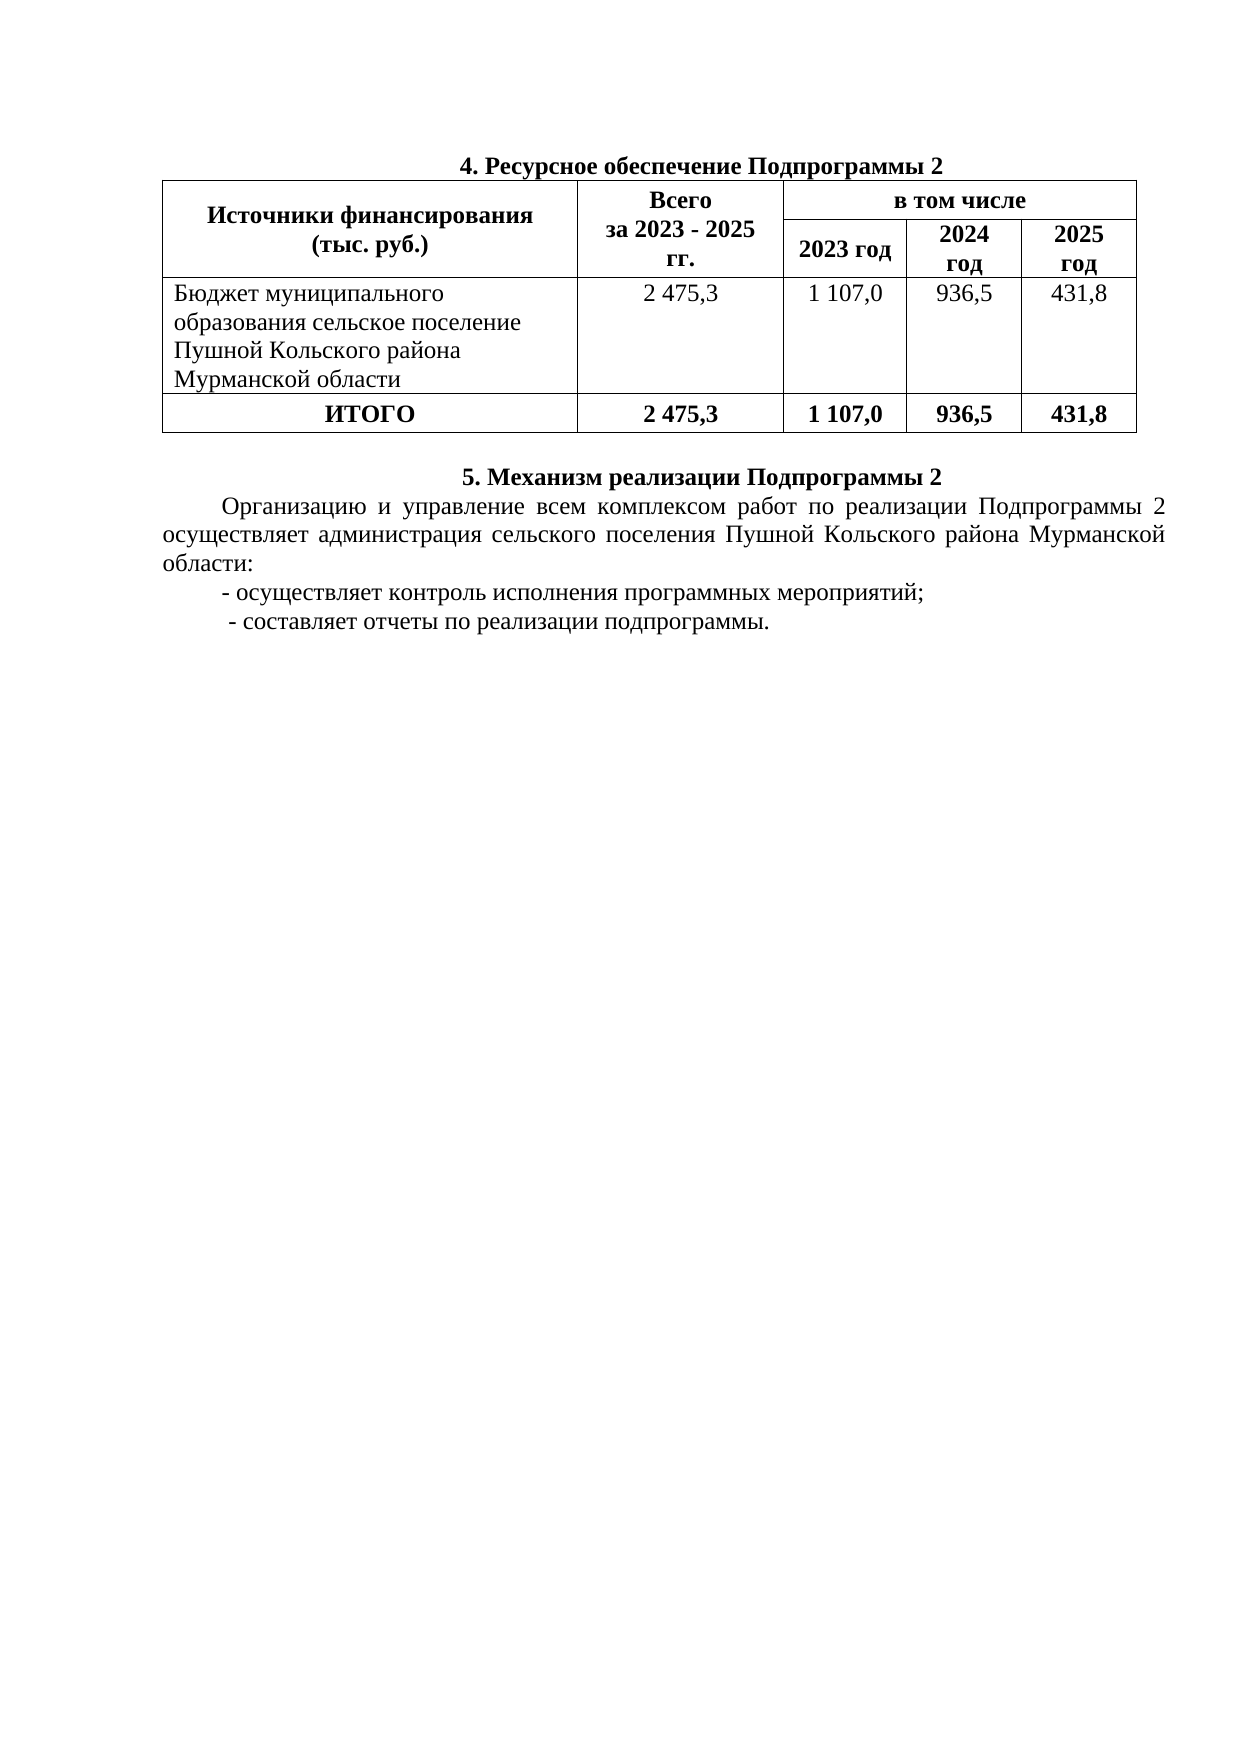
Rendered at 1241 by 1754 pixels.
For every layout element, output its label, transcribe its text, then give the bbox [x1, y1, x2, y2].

text 4. Ресурсное обеспечение Подпрограммы 2 [162, 151, 1166, 179]
table_cell 2 475,3 [578, 278, 783, 393]
table_cell 431,8 [1022, 278, 1136, 393]
table_cell 936,5 [907, 278, 1021, 393]
table_cell 2023 год [784, 220, 906, 277]
text 5. Механизм реализации Подпрограммы 2 [162, 462, 1166, 491]
table_cell 1 107,0 [784, 394, 906, 432]
table_cell 2024 год [907, 220, 1021, 277]
table_cell 431,8 [1022, 394, 1136, 432]
text - составляет отчеты по реализации подпрограммы. [162, 606, 1166, 634]
table_header Источники финансирования (тыс. руб.) [163, 181, 577, 277]
table_cell 2 475,3 [578, 394, 783, 432]
table_cell 2025 год [1022, 220, 1136, 277]
text - осуществляет контроль исполнения программных мероприятий; [162, 577, 1166, 606]
table_cell 936,5 [907, 394, 1021, 432]
table_cell 1 107,0 [784, 278, 906, 393]
text Организацию и управление всем комплексом работ по реализации Подпрограммы 2 осуществляет администрация сельского поселения Пушной Кольского района Мурманской области: [162, 491, 1166, 577]
table_cell ИТОГО [163, 394, 577, 432]
table_header в том числе [784, 181, 1136, 218]
table_cell Бюджет муниципального образования сельское поселение Пушной Кольского района Мурманской области [163, 278, 577, 393]
table_header Всего за 2023 - 2025 гг. [578, 181, 783, 277]
